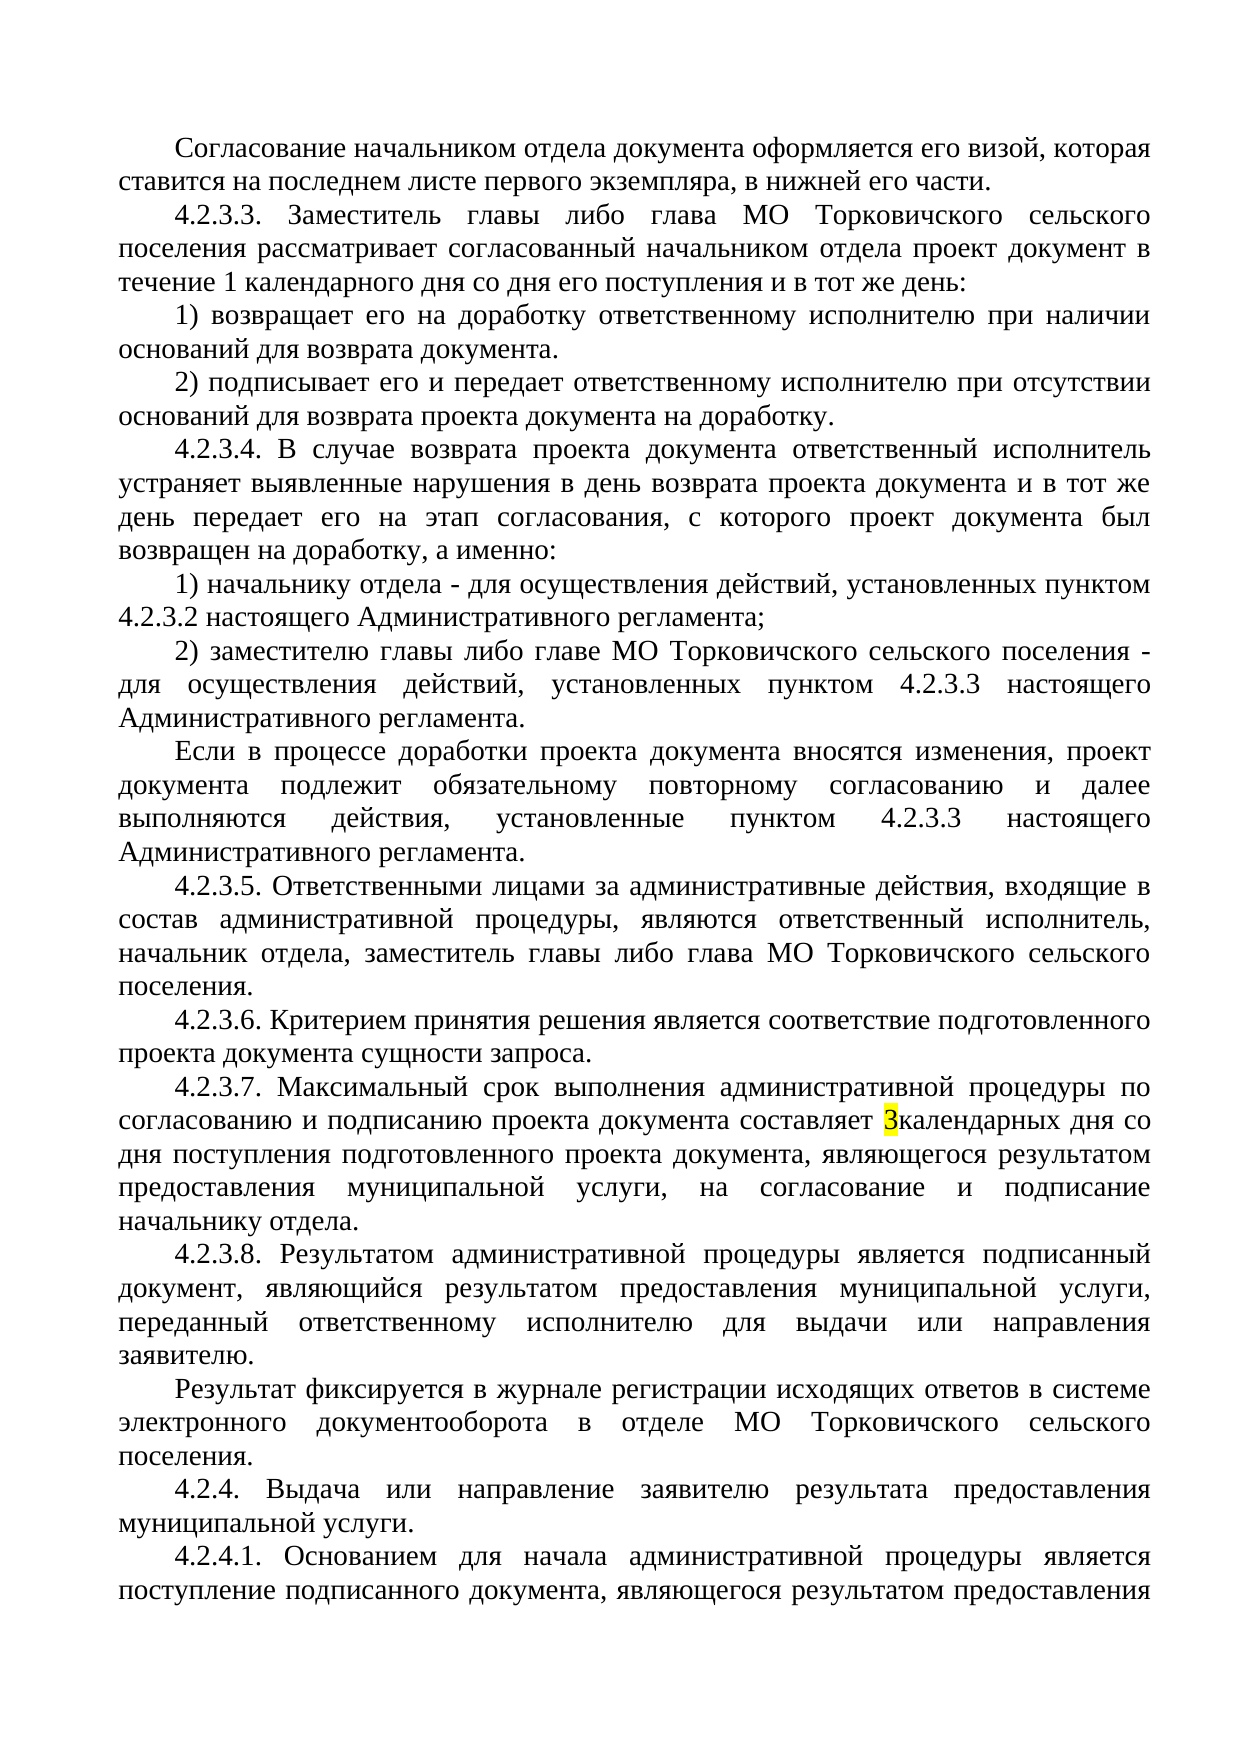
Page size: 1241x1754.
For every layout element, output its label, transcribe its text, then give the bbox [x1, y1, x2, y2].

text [118, 1538, 1152, 1606]
text 4.2.4. Выдача или направление заявителю результата предоставления муниципальной услуги. [118, 1471, 1152, 1538]
text Результат фиксируется в журнале регистрации исходящих ответов в системе электронного документооборота в отделе МО Торковичского сельского поселения. [118, 1371, 1152, 1471]
text 4.2.3.3. Заместитель главы либо глава МО Торковичского сельского поселения рассматривает согласованный начальником отдела проект документ в течение 1 календарного дня со дня его поступления и в тот же день: [118, 197, 1152, 297]
text 4.2.3.6. Критерием принятия решения является соответствие подготовленного проекта документа сущности запроса. [118, 1002, 1152, 1069]
text Согласование начальником отдела документа оформляется его визой, которая ставится на последнем листе первого экземпляра, в нижней его части. [118, 130, 1152, 197]
text 4.2.3.4. В случае возврата проекта документа ответственный исполнитель устраняет выявленные нарушения в день возврата проекта документа и в тот же день передает его на этап согласования, с которого проект документа был возвращен на доработку, а именно: [118, 432, 1152, 566]
text 2) заместителю главы либо главе МО Торковичского сельского поселения - для осуществления действий, установленных пунктом 4.2.3.3 настоящего Административного регламента. [118, 633, 1152, 733]
text 4.2.3.7. Максимальный срок выполнения административной процедуры по согласованию и подписанию проекта документа составляет 3календарных дня со дня поступления подготовленного проекта документа, являющегося результатом предоставления муниципальной услуги, на согласование и подписание начальнику отдела. [118, 1069, 1152, 1237]
text 2) подписывает его и передает ответственному исполнителю при отсутствии оснований для возврата проекта документа на доработку. [118, 364, 1152, 432]
text 1) начальнику отдела - для осуществления действий, установленных пунктом 4.2.3.2 настоящего Административного регламента; [118, 566, 1152, 633]
text 4.2.3.8. Результатом административной процедуры является подписанный документ, являющийся результатом предоставления муниципальной услуги, переданный ответственному исполнителю для выдачи или направления заявителю. [118, 1237, 1152, 1371]
text 1) возвращает его на доработку ответственному исполнителю при наличии оснований для возврата документа. [118, 297, 1152, 364]
text Если в процессе доработки проекта документа вносятся изменения, проект документа подлежит обязательному повторному согласованию и далее выполняются действия, установленные пунктом 4.2.3.3 настоящего Административного регламента. [118, 733, 1152, 868]
text 4.2.3.5. Ответственными лицами за административные действия, входящие в состав административной процедуры, являются ответственный исполнитель, начальник отдела, заместитель главы либо глава МО Торковичского сельского поселения. [118, 868, 1152, 1002]
